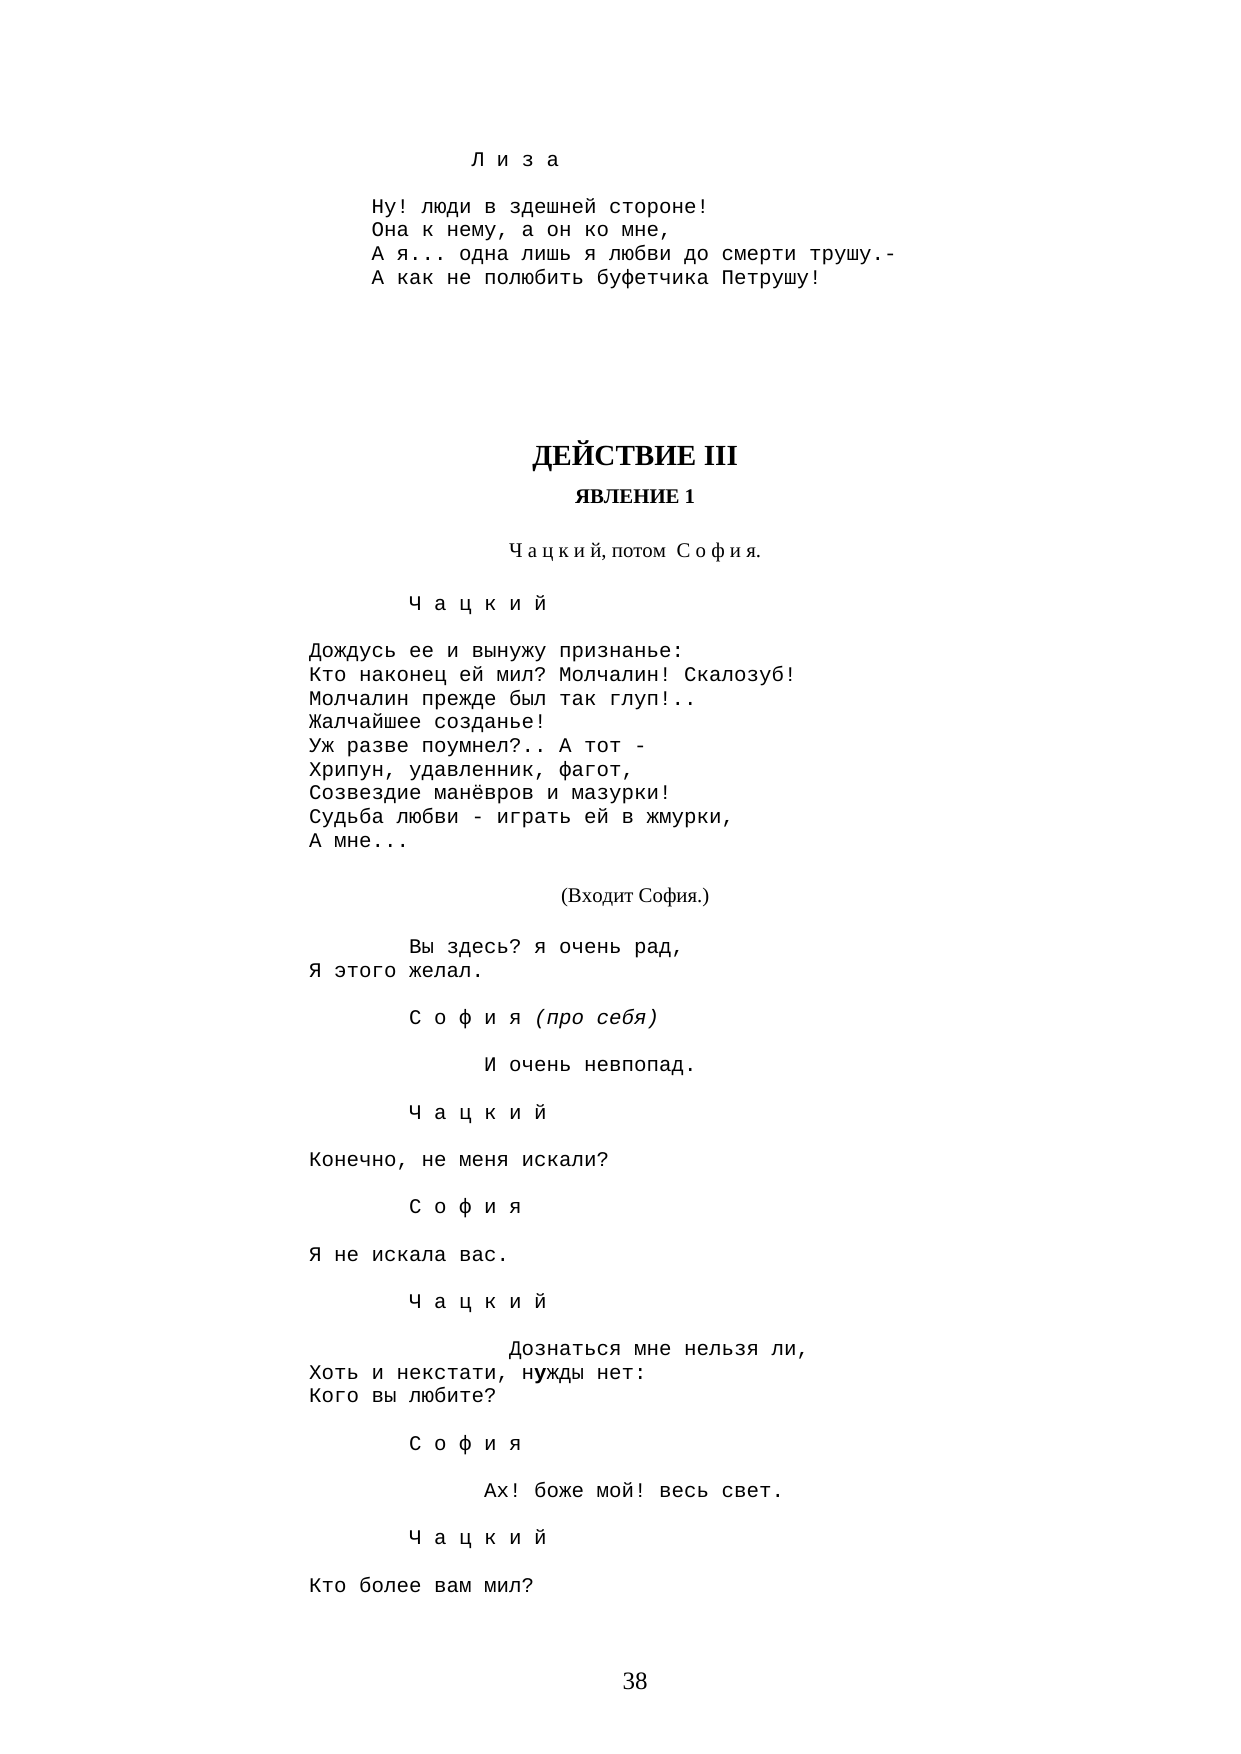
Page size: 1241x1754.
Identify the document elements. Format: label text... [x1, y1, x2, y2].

table_header ЯВЛЕНИЕ 14 [205, 59, 1064, 351]
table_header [205, 351, 1064, 1629]
